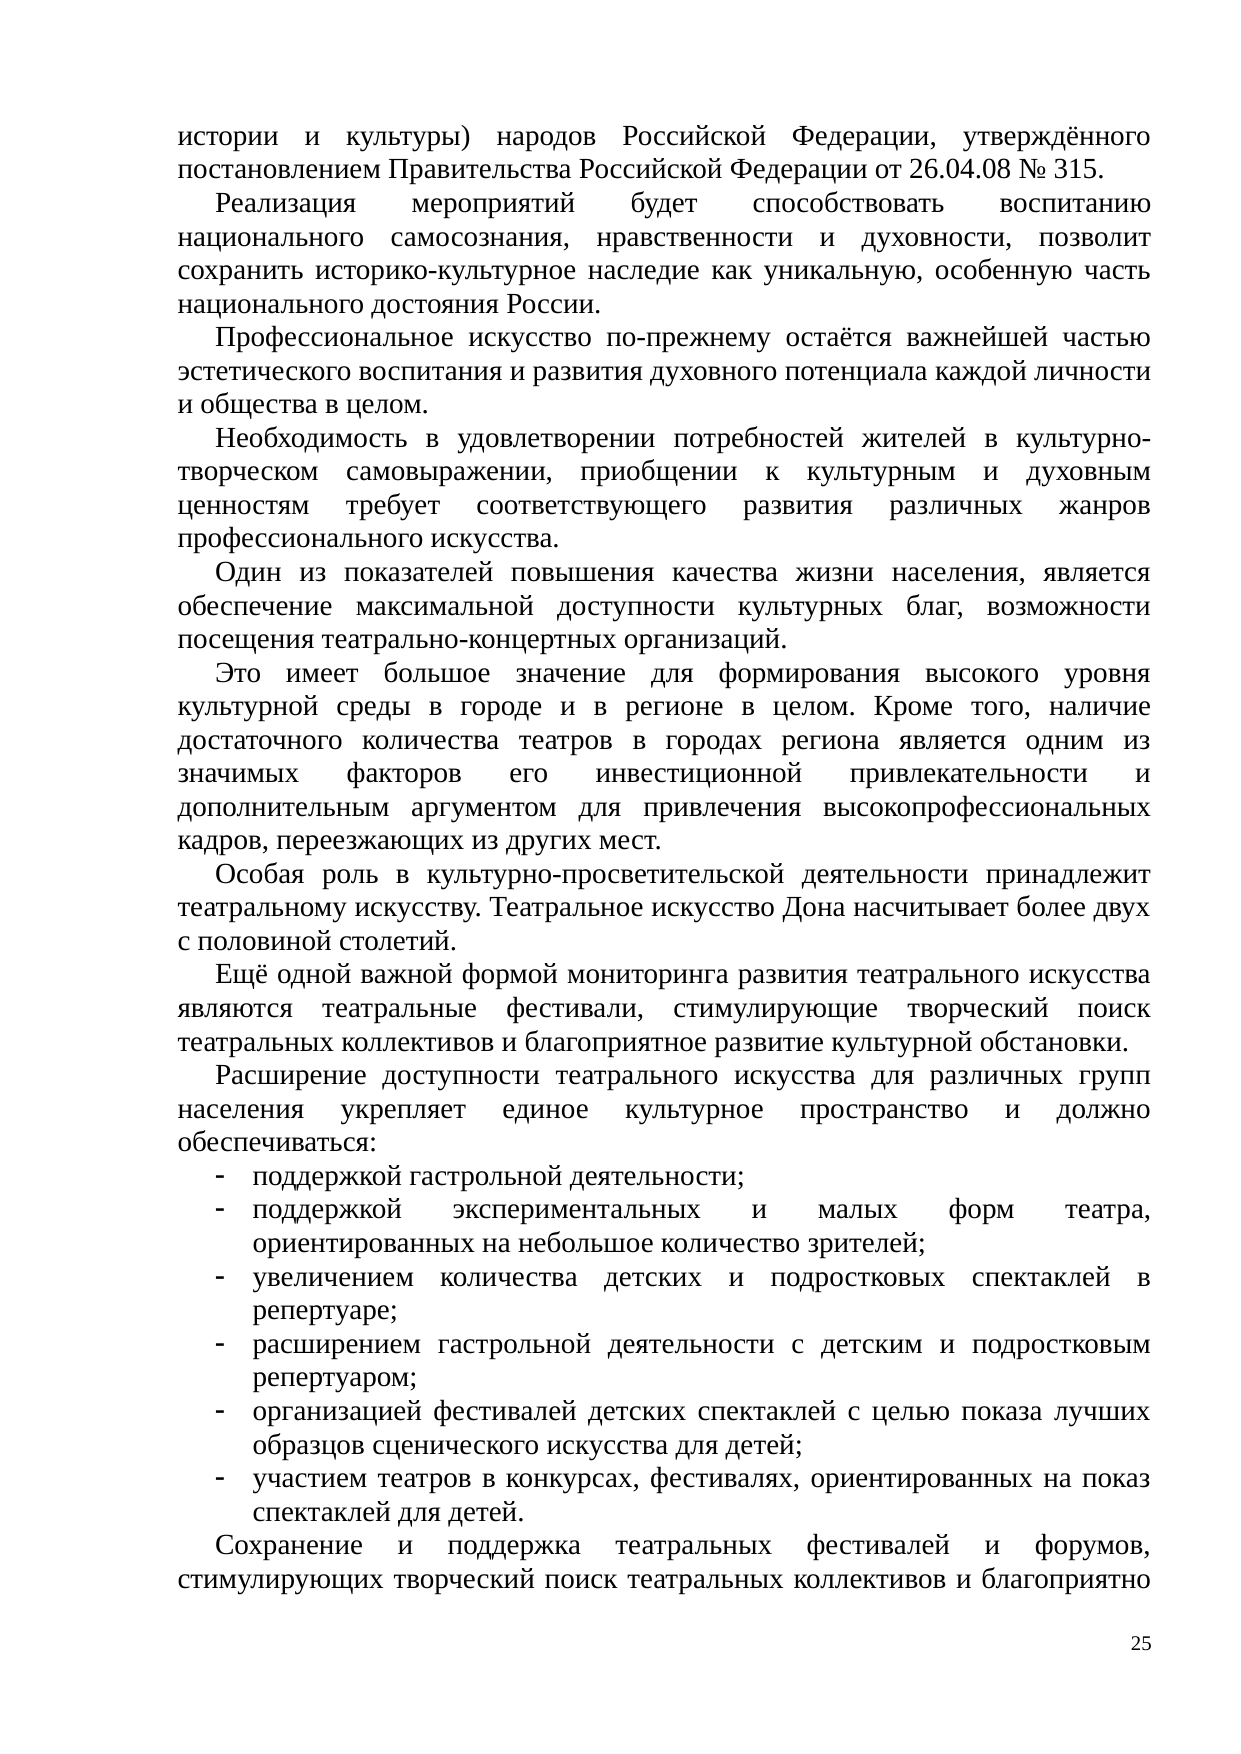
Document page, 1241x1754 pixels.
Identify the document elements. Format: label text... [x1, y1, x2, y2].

list поддержкой гастрольной деятельности; [215, 1158, 1152, 1192]
text Ещё одной важной формой мониторинга развития театрального искусства являются театральные фестивали, стимулирующие творческий поиск театральных коллективов и благоприятное развитие культурной обстановки. [177, 957, 1152, 1057]
text Расширение доступности театрального искусства для различных групп населения укрепляет единое культурное пространство и должно обеспечиваться: [177, 1057, 1152, 1158]
text Профессиональное искусство по-прежнему остаётся важнейшей частью эстетического воспитания и развития духовного потенциала каждой личности и общества в целом. [177, 319, 1152, 420]
text Реализация мероприятий будет способствовать воспитанию национального самосознания, нравственности и духовности, позволит сохранить историко-культурное наследие как уникальную, особенную часть национального достояния России. [177, 185, 1152, 319]
text Один из показателей повышения качества жизни населения, является обеспечение максимальной доступности культурных благ, возможности посещения театрально-концертных организаций. [177, 554, 1152, 655]
list участием театров в конкурсах, фестивалях, ориентированных на показ спектаклей для детей. [215, 1460, 1152, 1527]
list организацией фестивалей детских спектаклей с целью показа лучших образцов сценического искусства для детей; [215, 1393, 1152, 1460]
text Особая роль в культурно-просветительской деятельности принадлежит театральному искусству. Театральное искусство Дона насчитывает более двух с половиной столетий. [177, 856, 1152, 957]
list увеличением количества детских и подростковых спектаклей в репертуаре; [215, 1259, 1152, 1326]
text Необходимость в удовлетворении потребностей жителей в культурно-творческом самовыражении, приобщении к культурным и духовным ценностям требует соответствующего развития различных жанров профессионального искусства. [177, 420, 1152, 554]
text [177, 118, 1152, 185]
text Это имеет большое значение для формирования высокого уровня культурной среды в городе и в регионе в целом. Кроме того, наличие достаточного количества театров в городах региона является одним из значимых факторов его инвестиционной привлекательности и дополнительным аргументом для привлечения высокопрофессиональных кадров, переезжающих из других мест. [177, 655, 1152, 856]
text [177, 1527, 1152, 1594]
list расширением гастрольной деятельности с детским и подростковым репертуаром; [215, 1326, 1152, 1393]
list поддержкой экспериментальных и малых форм театра, ориентированных на небольшое количество зрителей; [215, 1192, 1152, 1259]
